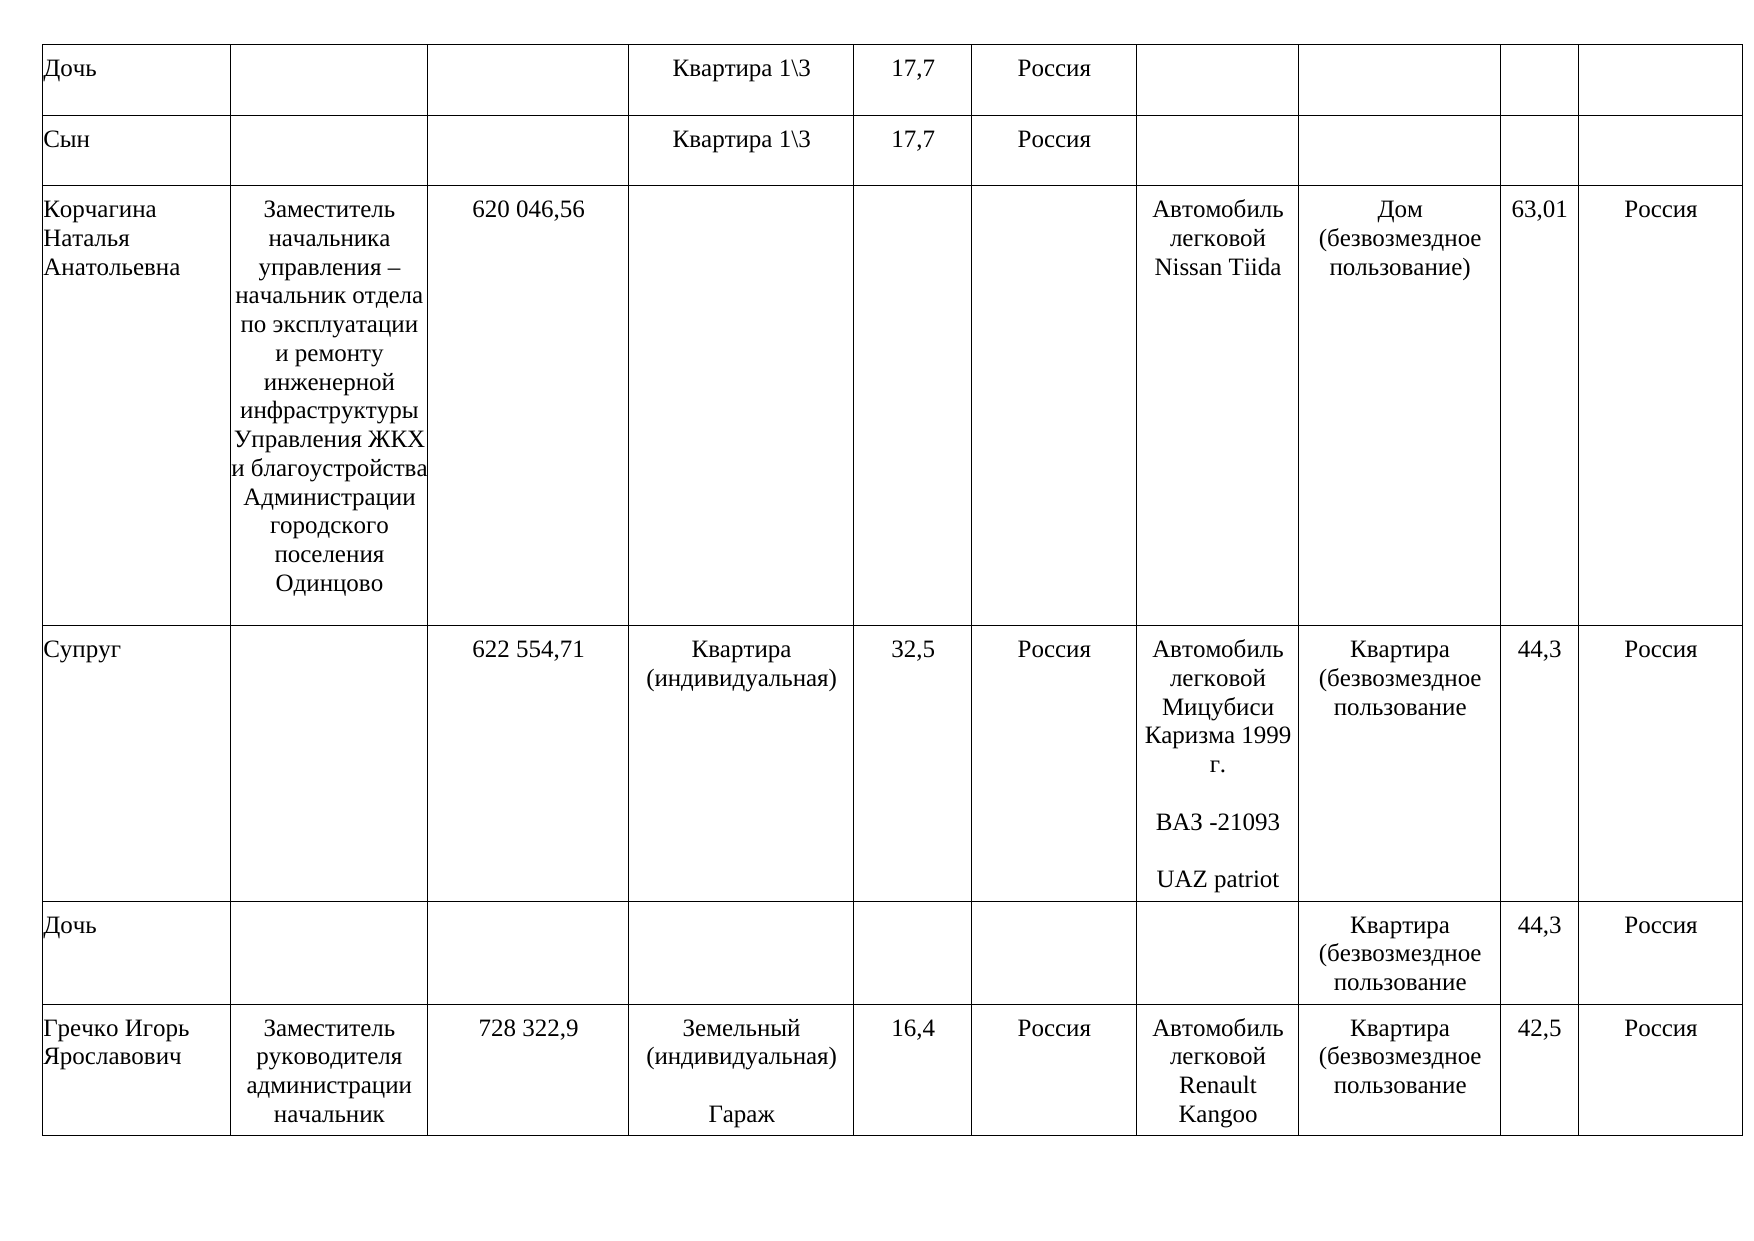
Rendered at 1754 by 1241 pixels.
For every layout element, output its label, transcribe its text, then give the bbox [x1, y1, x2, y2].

table_cell 620 046,56 [428, 186, 628, 625]
table_cell Дом (безвозмездное пользование) [1299, 186, 1500, 625]
table_cell Россия [1579, 626, 1742, 901]
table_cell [231, 1005, 427, 1135]
table_cell [1299, 116, 1500, 185]
table_cell 17,7 [854, 116, 971, 185]
table_cell Россия [1579, 186, 1742, 625]
table_cell [1579, 116, 1742, 185]
table_cell Автомобиль легковой Мицубиси Каризма 1999 г. ВАЗ -21093 UAZ patriot [1137, 626, 1298, 901]
table_cell [231, 902, 427, 1004]
table_cell Квартира 1\3 [629, 116, 853, 185]
table_cell [972, 186, 1136, 625]
table_cell [629, 186, 853, 625]
table_cell 17,7 [854, 45, 971, 115]
table_cell Автомобиль легковой Nissan Tiida [1137, 186, 1298, 625]
table_cell [231, 116, 427, 185]
table_cell 728 322,9 [428, 1005, 628, 1135]
table_cell [1501, 116, 1578, 185]
table_cell 44,3 [1501, 626, 1578, 901]
table_cell 32,5 [854, 626, 971, 901]
table_cell 42,5 [1501, 1005, 1578, 1135]
table_cell Квартира 1\3 [629, 45, 853, 115]
table_cell [428, 116, 628, 185]
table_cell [629, 1005, 853, 1135]
table_cell [1137, 902, 1298, 1004]
table_cell [629, 902, 853, 1004]
table_cell Россия [972, 45, 1136, 115]
table_cell 16,4 16,4 [854, 1005, 971, 1135]
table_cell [43, 1005, 230, 1135]
table_cell [231, 45, 427, 115]
table_cell [1137, 45, 1298, 115]
table_cell Заместитель начальника управления – начальник отдела по эксплуатации и ремонту инженерной инфраструктуры Управления ЖКХ и благоустройства Администрации городского поселения Одинцово [231, 186, 427, 625]
table_cell Супруг [43, 626, 230, 901]
table_cell [972, 902, 1136, 1004]
table_cell 63,01 [1501, 186, 1578, 625]
table_cell Россия Россия [972, 1005, 1136, 1135]
table_cell Россия [1579, 1005, 1742, 1135]
table_cell [1501, 45, 1578, 115]
table_cell [428, 902, 628, 1004]
table_cell 44,3 [1501, 902, 1578, 1004]
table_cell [1137, 1005, 1298, 1135]
table_cell Сын [43, 116, 230, 185]
table_cell [1137, 116, 1298, 185]
table_cell Квартира (индивидуальная) [629, 626, 853, 901]
table_cell [854, 902, 971, 1004]
table_cell Дочь [43, 45, 230, 115]
table_cell 622 554,71 [428, 626, 628, 901]
table_cell Квартира (безвозмездное пользование [1299, 902, 1500, 1004]
table_cell [231, 626, 427, 901]
table_cell [428, 45, 628, 115]
table_cell Корчагина Наталья Анатольевна [43, 186, 230, 625]
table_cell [1299, 1005, 1500, 1135]
table_cell Россия [972, 116, 1136, 185]
table_cell [854, 186, 971, 625]
table_cell [1299, 45, 1500, 115]
table_cell [1579, 45, 1742, 115]
table_cell Россия [972, 626, 1136, 901]
table_cell Дочь [43, 902, 230, 1004]
table_cell Квартира (безвозмездное пользование [1299, 626, 1500, 901]
table_cell Россия [1579, 902, 1742, 1004]
